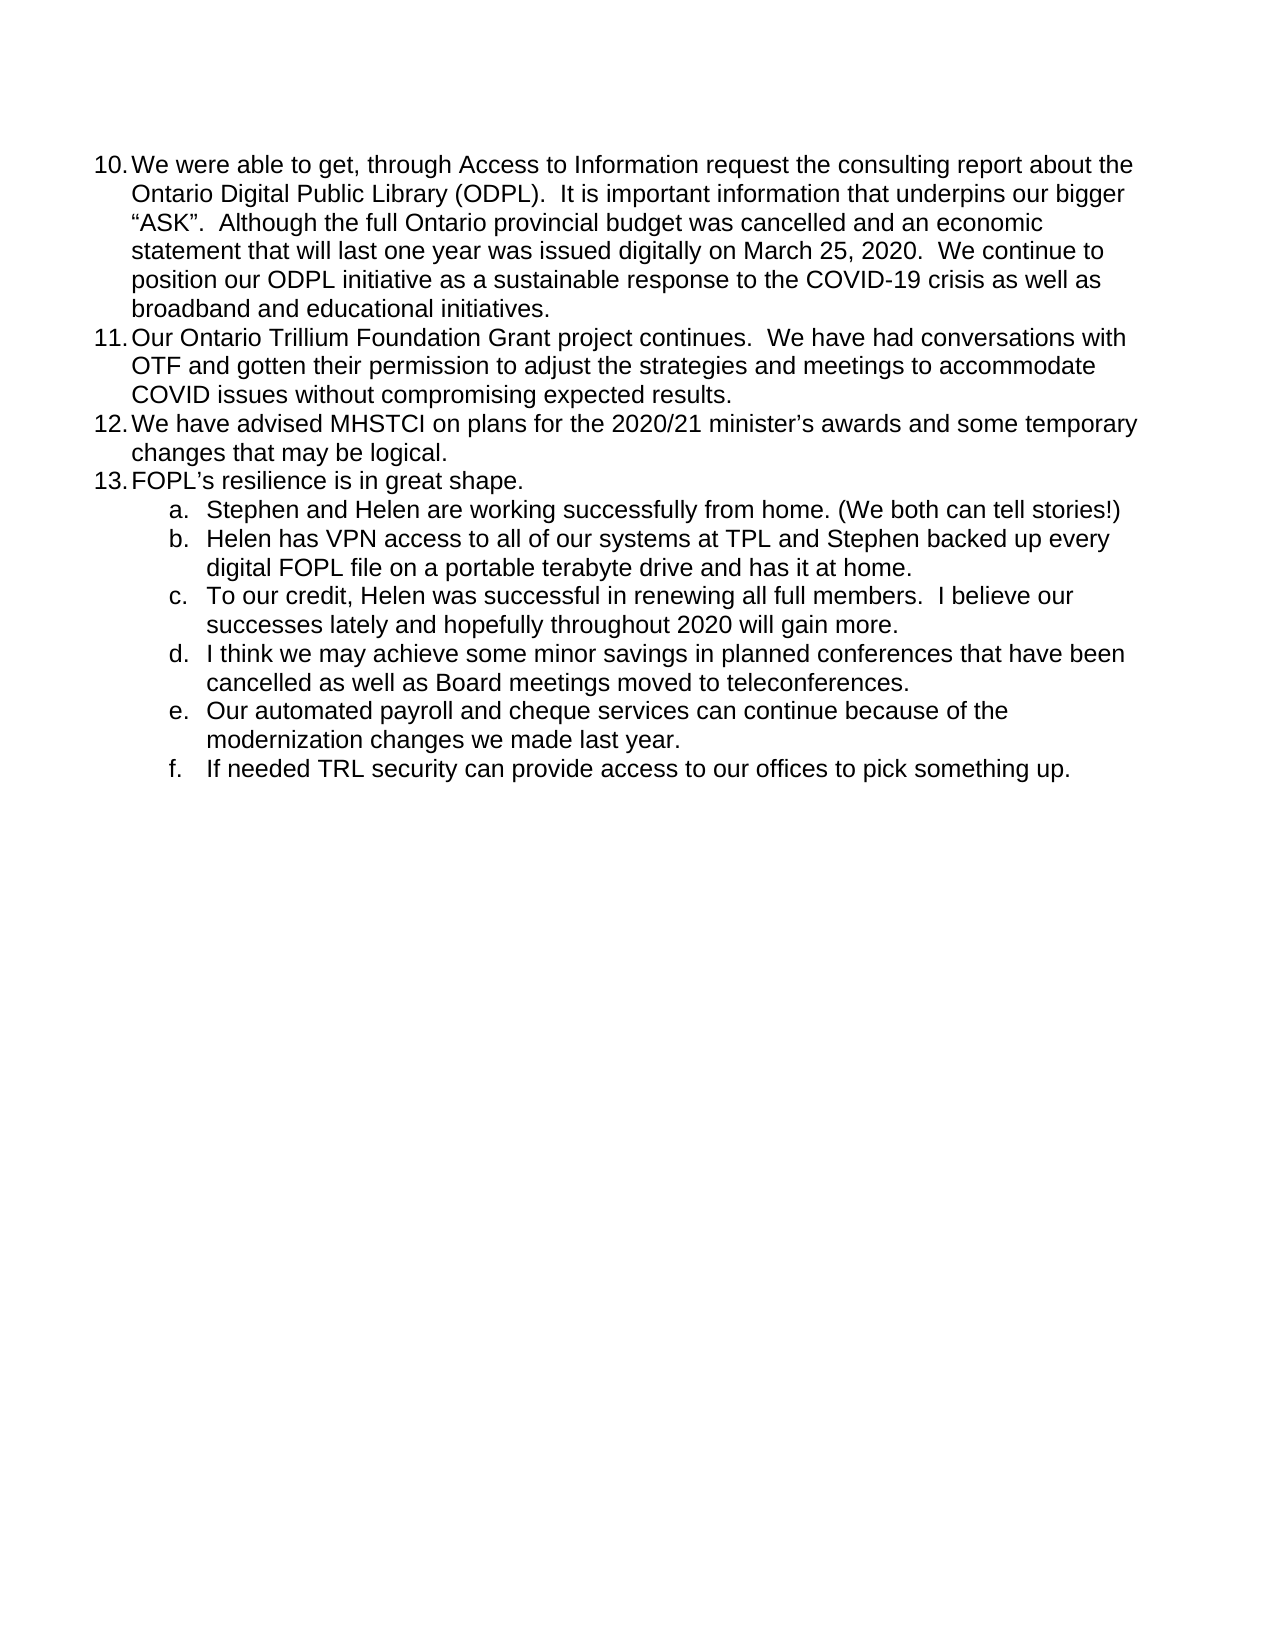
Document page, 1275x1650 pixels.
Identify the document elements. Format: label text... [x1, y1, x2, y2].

list Stephen and Helen are working successfully from home. (We both can tell stories!) [169, 495, 1153, 524]
list I think we may achieve some minor savings in planned conferences that have been cancelled as well as Board meetings moved to teleconferences. [169, 639, 1153, 696]
list Our Ontario Trillium Foundation Grant project continues. We have had conversations with OTF and gotten their permission to adjust the strategies and meetings to accommodate COVID issues without compromising expected results. [94, 322, 1153, 409]
list Our automated payroll and cheque services can continue because of the modernization changes we made last year. [169, 696, 1153, 754]
list We have advised MHSTCI on plans for the 2020/21 minister’s awards and some temporary changes that may be logical. [94, 409, 1153, 466]
list Helen has VPN access to all of our systems at TPL and Stephen backed up every digital FOPL file on a portable terabyte drive and has it at home. [169, 524, 1153, 581]
list To our credit, Helen was successful in renewing all full members. I believe our successes lately and hopefully throughout 2020 will gain more. [169, 581, 1153, 639]
list If needed TRL security can provide access to our offices to pick something up. [169, 754, 1153, 782]
list We were able to get, through Access to Information request the consulting report about the Ontario Digital Public Library (ODPL). It is important information that underpins our bigger “ASK”. Although the full Ontario provincial budget was cancelled and an economic statement that will last one year was issued digitally on March 25, 2020. We continue to position our ODPL initiative as a sustainable response to the COVID-19 crisis as well as broadband and educational initiatives. [94, 150, 1153, 322]
list FOPL’s resilience is in great shape. [94, 466, 1153, 495]
